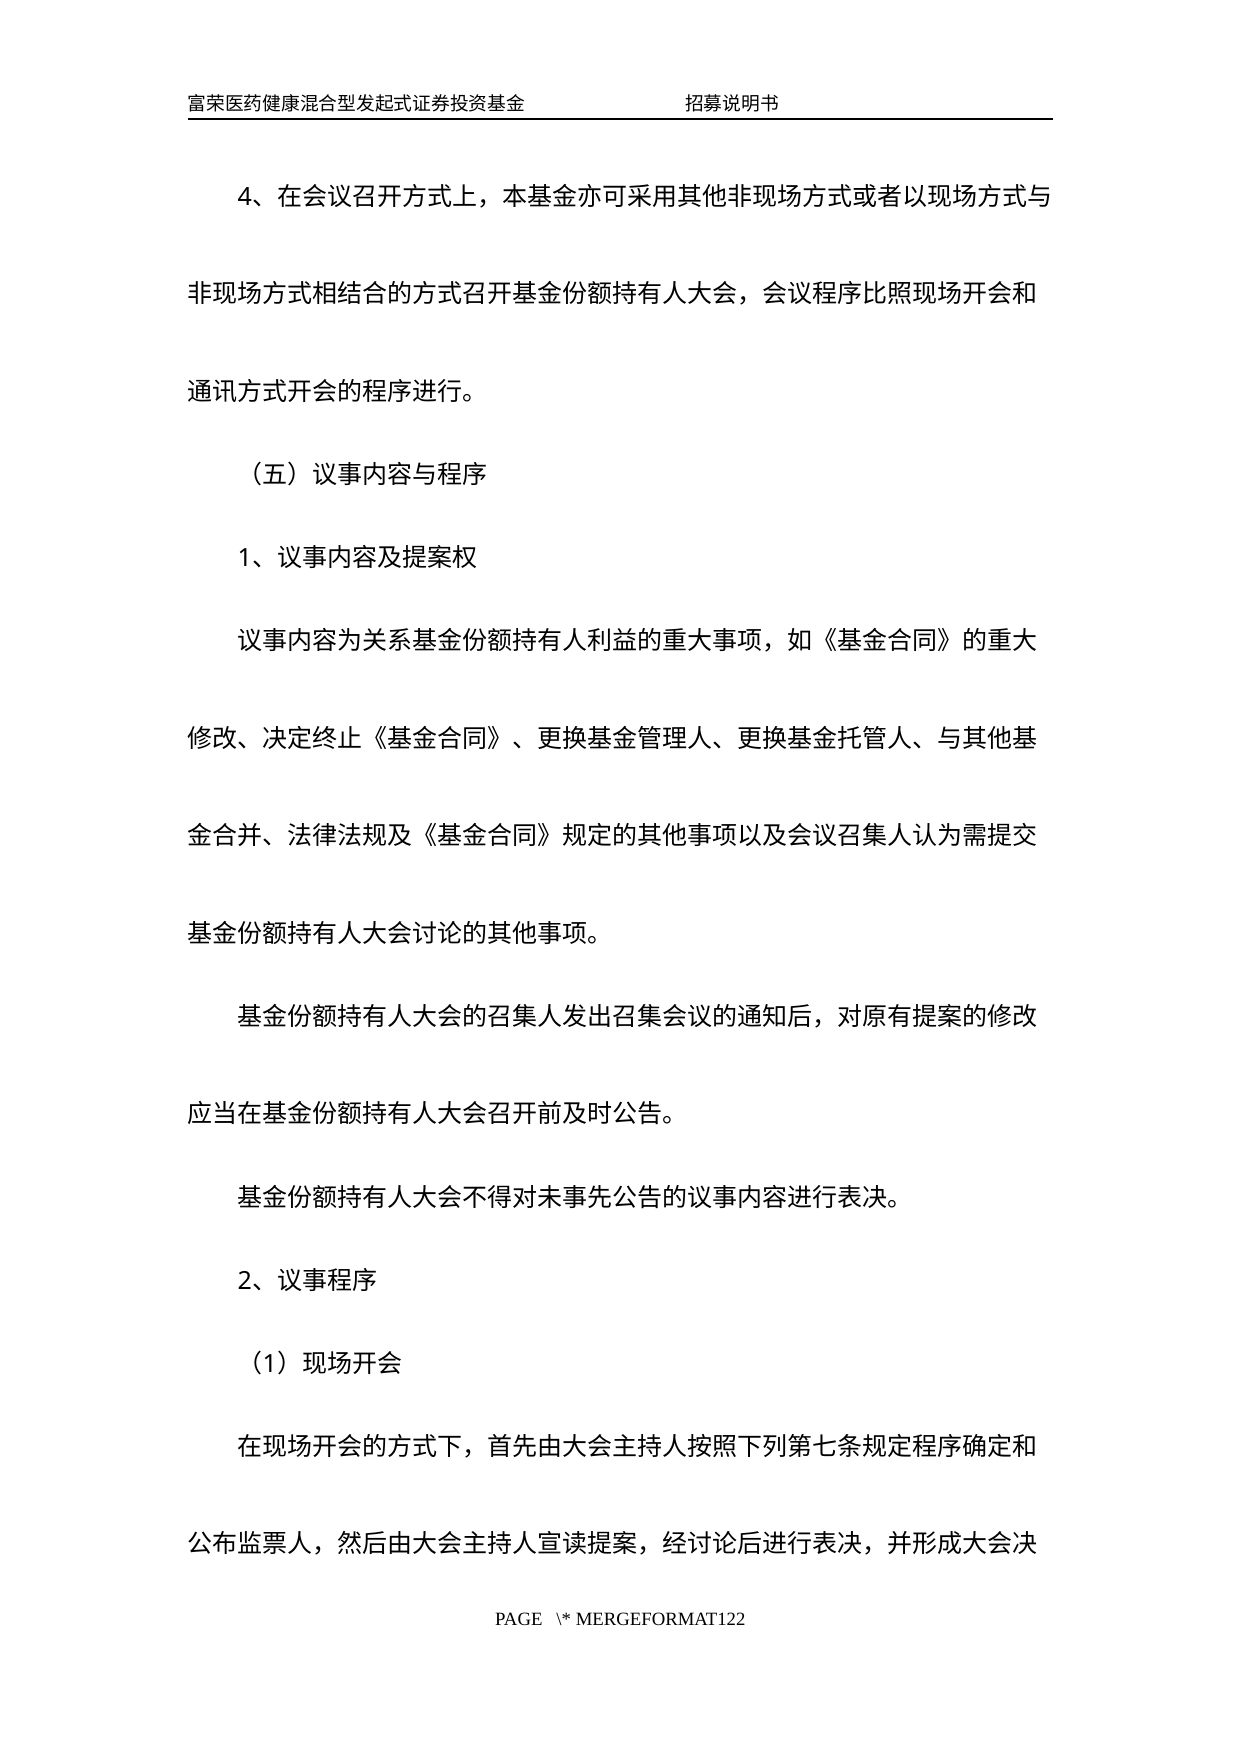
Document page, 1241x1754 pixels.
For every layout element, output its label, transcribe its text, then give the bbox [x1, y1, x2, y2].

text （五）议事内容与程序 [187, 440, 1053, 505]
text 2、议事程序 [187, 1246, 1053, 1311]
text 基金份额持有人大会的召集人发出召集会议的通知后，对原有提案的修改应当在基金份额持有人大会召开前及时公告。 [187, 982, 1053, 1144]
text （1）现场开会 [187, 1329, 1053, 1394]
text 议事内容为关系基金份额持有人利益的重大事项，如《基金合同》的重大修改、决定终止《基金合同》、更换基金管理人、更换基金托管人、与其他基金合并、法律法规及《基金合同》规定的其他事项以及会议召集人认为需提交基金份额持有人大会讨论的其他事项。 [187, 606, 1053, 964]
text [187, 1412, 1053, 1574]
text 1、议事内容及提案权 [187, 523, 1053, 588]
text 4、在会议召开方式上，本基金亦可采用其他非现场方式或者以现场方式与非现场方式相结合的方式召开基金份额持有人大会，会议程序比照现场开会和通讯方式开会的程序进行。 [187, 162, 1053, 422]
text 基金份额持有人大会不得对未事先公告的议事内容进行表决。 [187, 1163, 1053, 1228]
